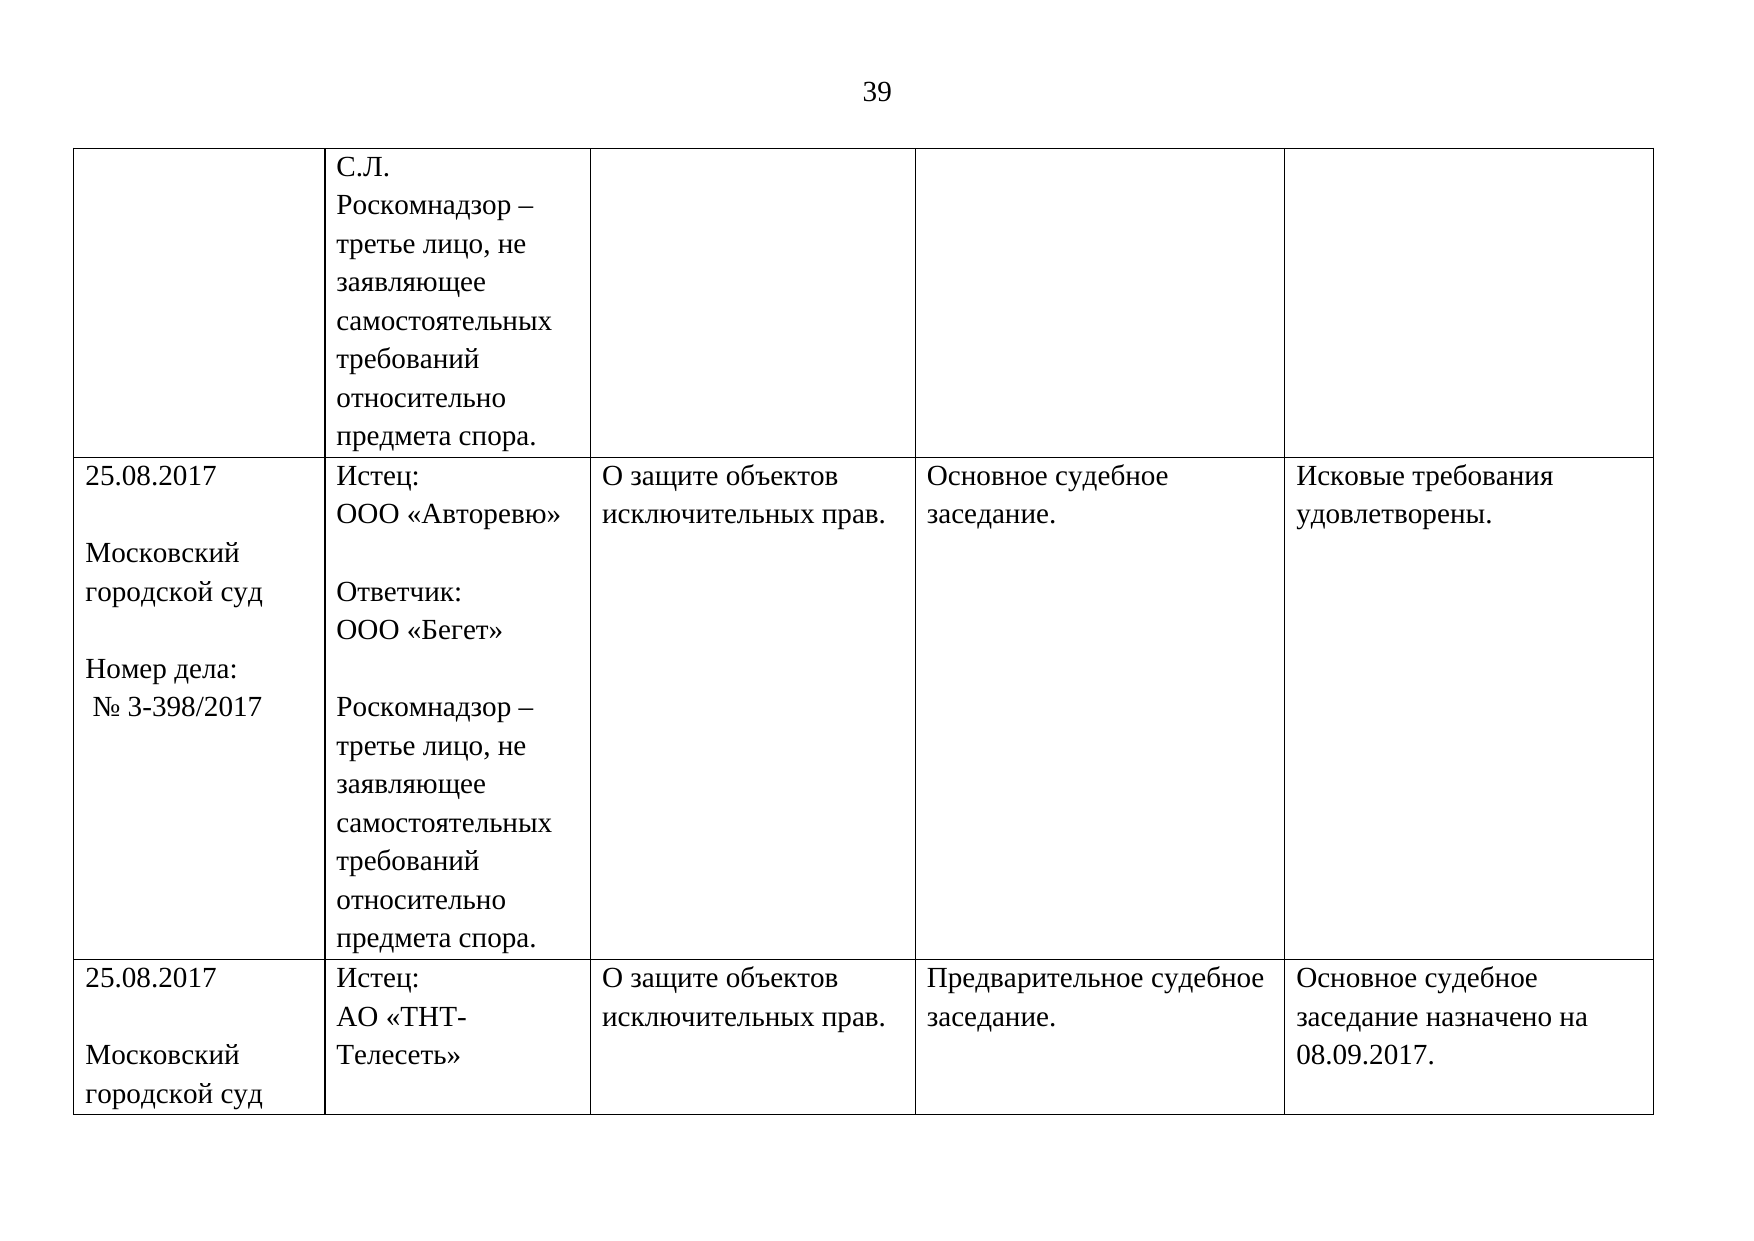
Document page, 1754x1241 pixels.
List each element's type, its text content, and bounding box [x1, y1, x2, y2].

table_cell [591, 149, 915, 457]
table_cell О защите объектов исключительных прав. [591, 458, 915, 959]
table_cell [326, 149, 590, 457]
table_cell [74, 149, 324, 457]
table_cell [916, 960, 1284, 1114]
table_cell 25.08.2017 Московский городской суд Номер дела: № 3-398/2017 [74, 458, 324, 959]
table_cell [74, 960, 324, 1114]
table_cell Основное судебное заседание. [916, 458, 1284, 959]
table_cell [916, 149, 1284, 457]
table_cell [1285, 960, 1653, 1114]
table_cell Исковые требования удовлетворены. [1285, 458, 1653, 959]
table_cell Истец: ООО «Авторевю» Ответчик: ООО «Бегет» Роскомнадзор – третье лицо, не заявляющее самостоятельных требований относительно предмета спора. [326, 458, 590, 959]
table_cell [326, 960, 590, 1114]
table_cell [591, 960, 915, 1114]
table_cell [1285, 149, 1653, 457]
